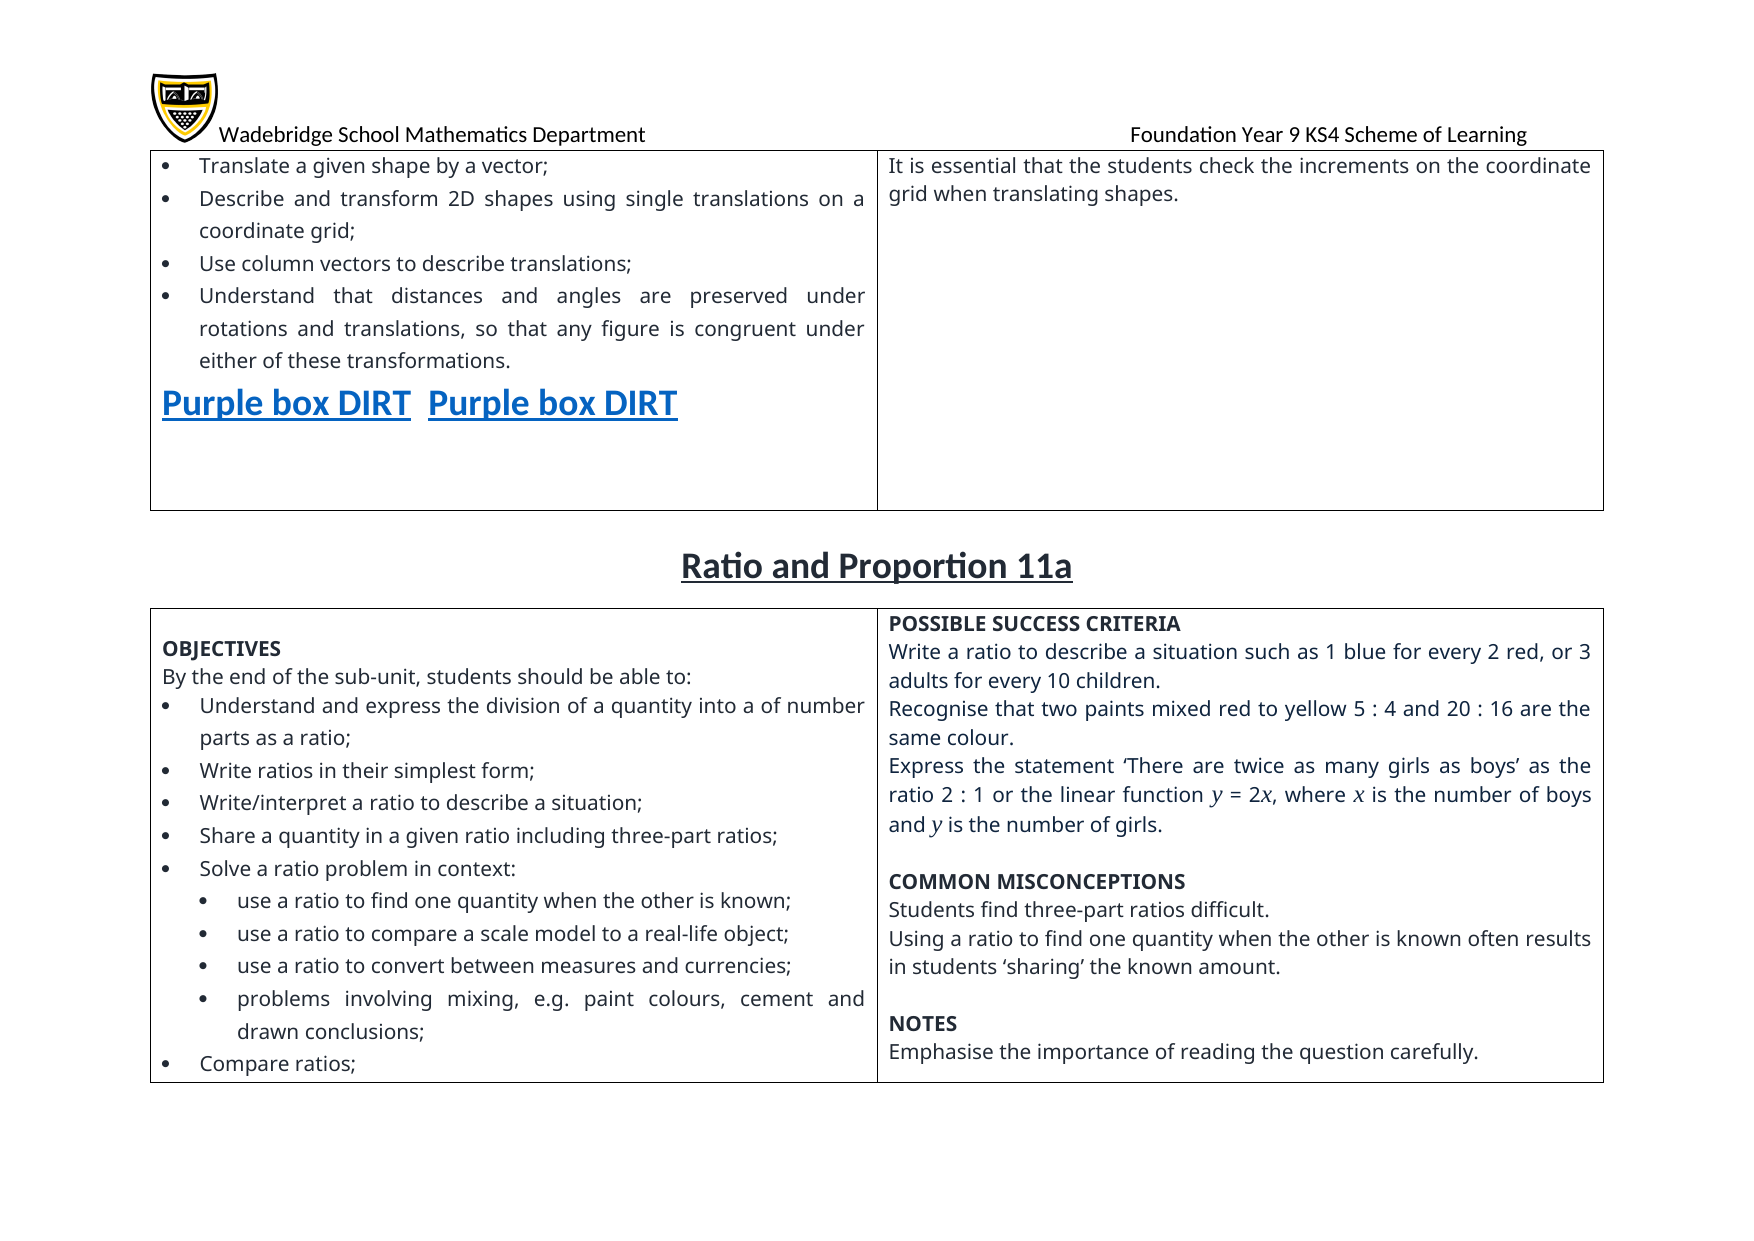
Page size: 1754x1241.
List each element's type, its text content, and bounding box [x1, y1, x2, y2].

text Ratio and Proportion 11a [150, 542, 1604, 587]
picture [150, 73, 219, 143]
